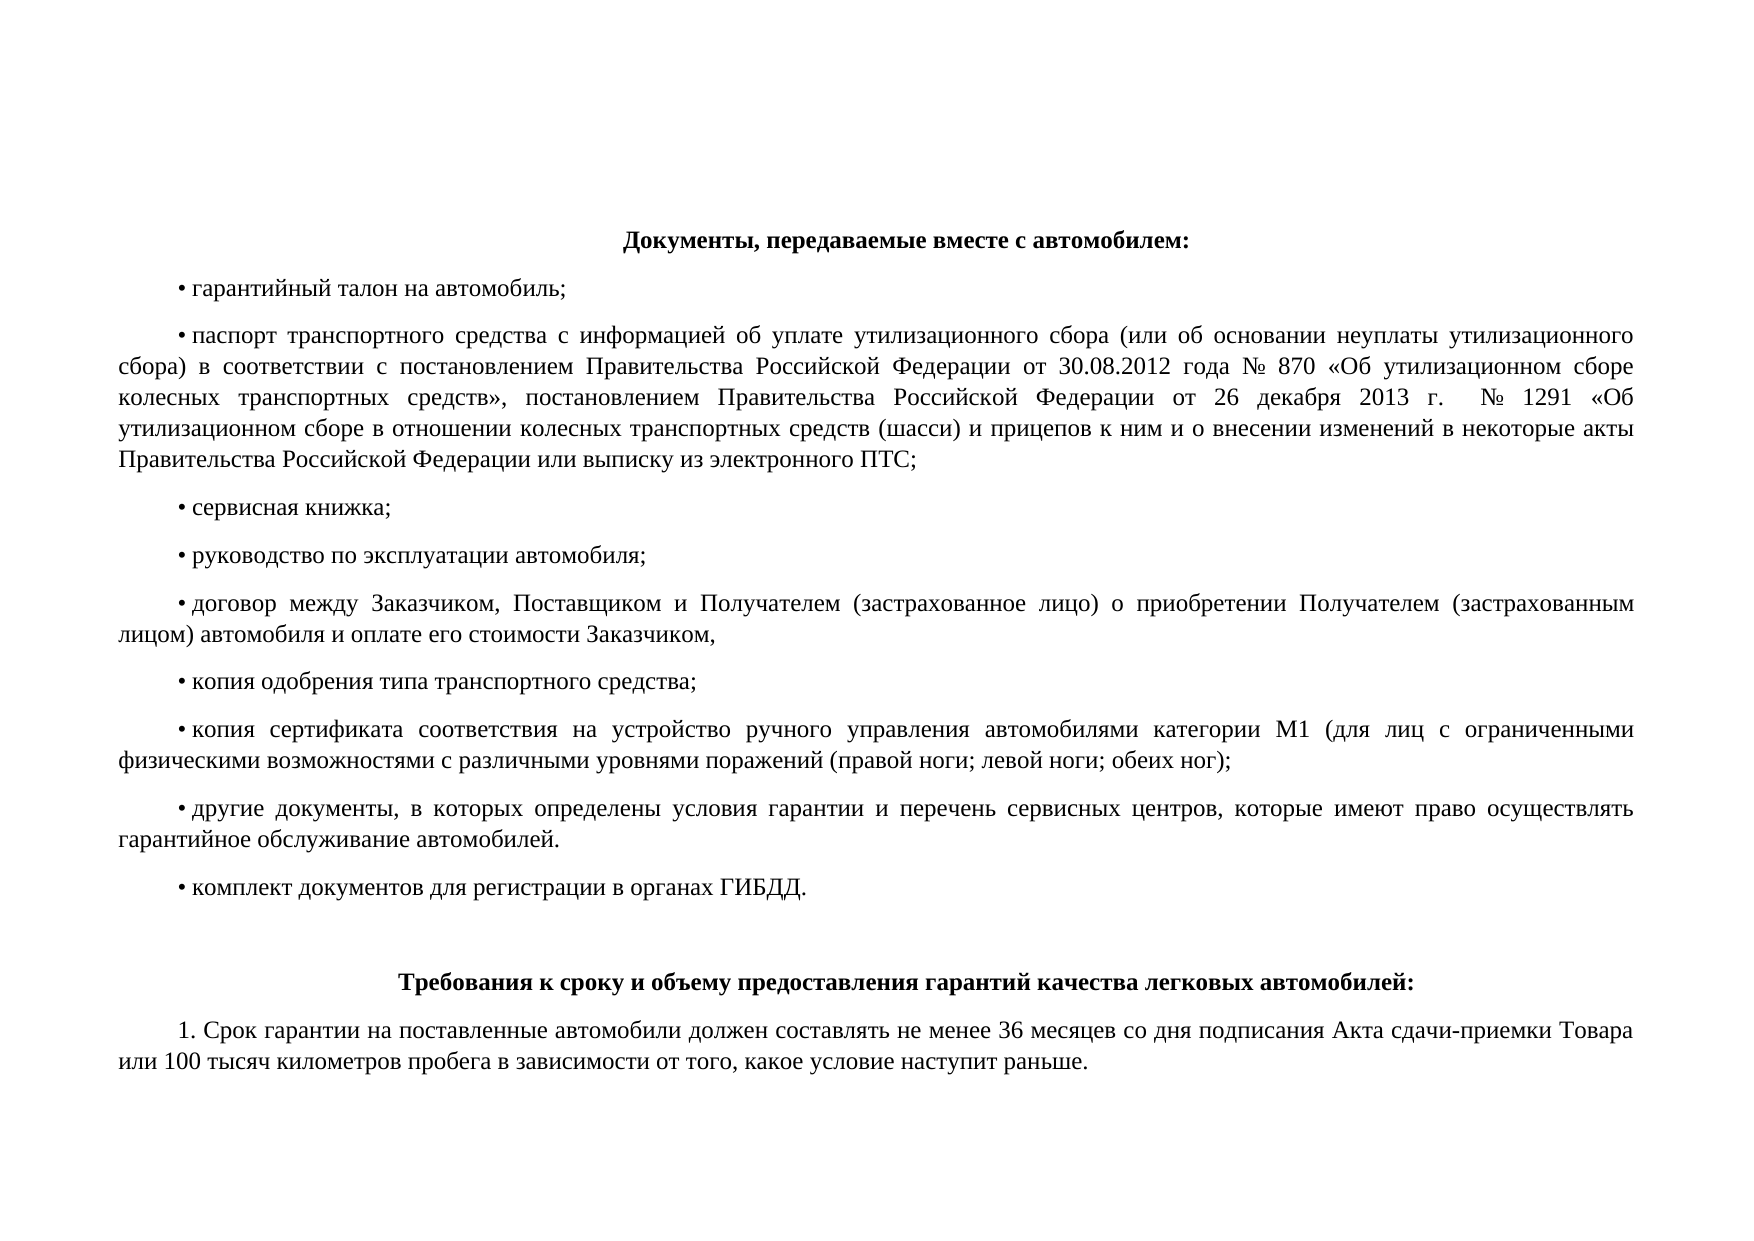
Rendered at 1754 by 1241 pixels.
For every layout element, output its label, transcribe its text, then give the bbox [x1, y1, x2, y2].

text • гарантийный талон на автомобиль; [118, 273, 1636, 301]
text • копия одобрения типа транспортного средства; [118, 666, 1636, 695]
text • договор между Заказчиком, Поставщиком и Получателем (застрахованное лицо) о приобретении Получателем (застрахованным лицом) автомобиля и оплате его стоимости Заказчиком, [118, 588, 1636, 647]
text • копия сертификата соответствия на устройство ручного управления автомобилями категории М1 (для лиц с ограниченными физическими возможностями с различными уровнями поражений (правой ноги; левой ноги; обеих ног); [118, 714, 1636, 774]
text • другие документы, в которых определены условия гарантии и перечень сервисных центров, которые имеют право осуществлять гарантийное обслуживание автомобилей. [118, 793, 1636, 853]
text • паспорт транспортного средства с информацией об уплате утилизационного сбора (или об основании неуплаты утилизационного сбора) в соответствии с постановлением Правительства Российской Федерации от 30.08.2012 года № 870 «Об утилизационном сборе колесных транспортных средств», постановлением Правительства Российской Федерации от 26 декабря 2013 г. № 1291 «Об утилизационном сборе в отношении колесных транспортных средств (шасси) и прицепов к ним и о внесении изменений в некоторые акты Правительства Российской Федерации или выписку из электронного ПТС; [118, 320, 1636, 473]
text Документы, передаваемые вместе с автомобилем: [118, 225, 1636, 254]
text Требования к сроку и объему предоставления гарантий качества легковых автомобилей: [118, 967, 1636, 996]
text • руководство по эксплуатации автомобиля; [118, 540, 1636, 569]
text • сервисная книжка; [118, 492, 1636, 521]
text • комплект документов для регистрации в органах ГИБДД. [118, 872, 1636, 900]
text 1. Срок гарантии на поставленные автомобили должен составлять не менее 36 месяцев со дня подписания Акта сдачи-приемки Товара или 100 тысяч километров пробега в зависимости от того, какое условие наступит раньше. [118, 1015, 1636, 1074]
